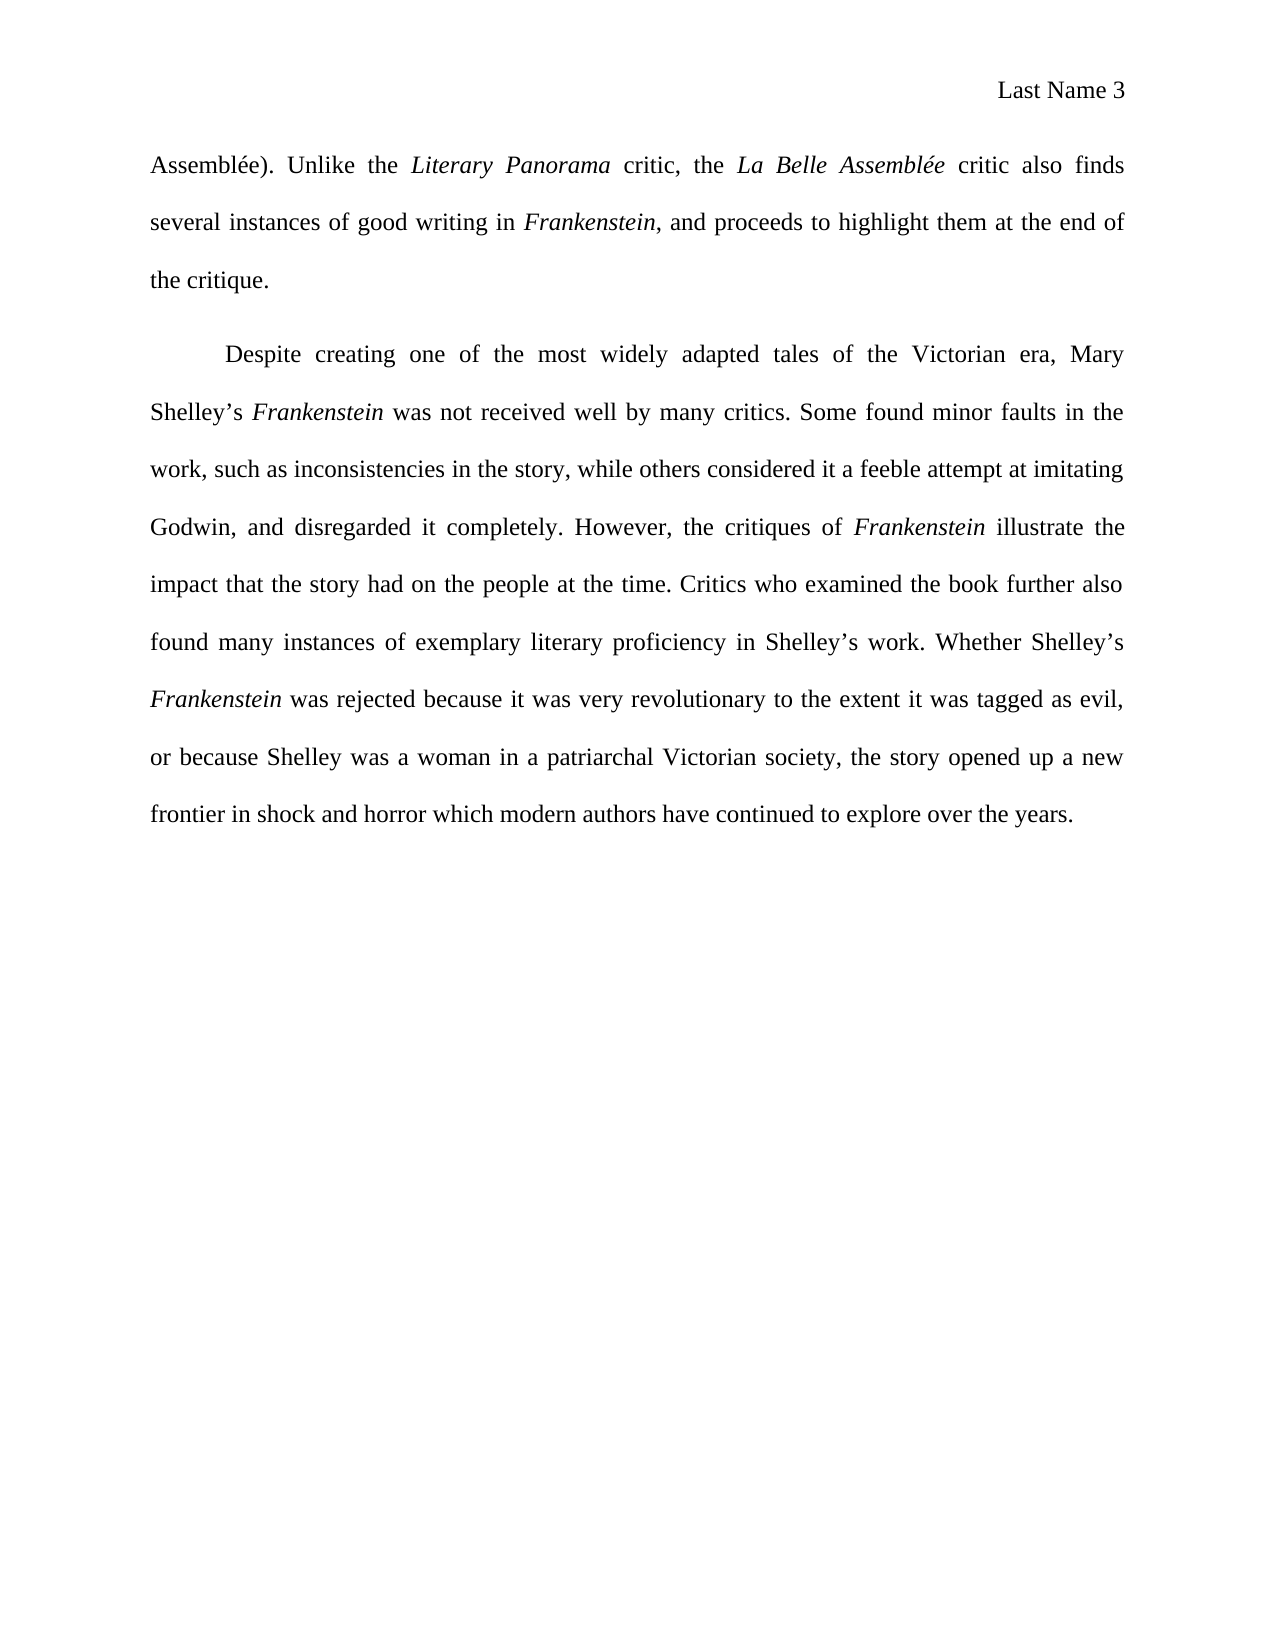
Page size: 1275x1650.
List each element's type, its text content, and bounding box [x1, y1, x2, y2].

text Despite creating one of the most widely adapted tales of the Victorian era, Mary Shelley’s Frankenstein was not received well by many critics. Some found minor faults in the work, such as inconsistencies in the story, while others considered it a feeble attempt at imitating Godwin, and disregarded it completely. However, the critiques of Frankenstein illustrate the impact that the story had on the people at the time. Critics who examined the book further also found many instances of exemplary literary proficiency in Shelley’s work. Whether Shelley’s Frankenstein was rejected because it was very revolutionary to the extent it was tagged as evil, or because Shelley was a woman in a patriarchal Victorian society, the story opened up a new frontier in shock and horror which modern authors have continued to explore over the years. [150, 339, 1125, 828]
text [150, 150, 1125, 294]
